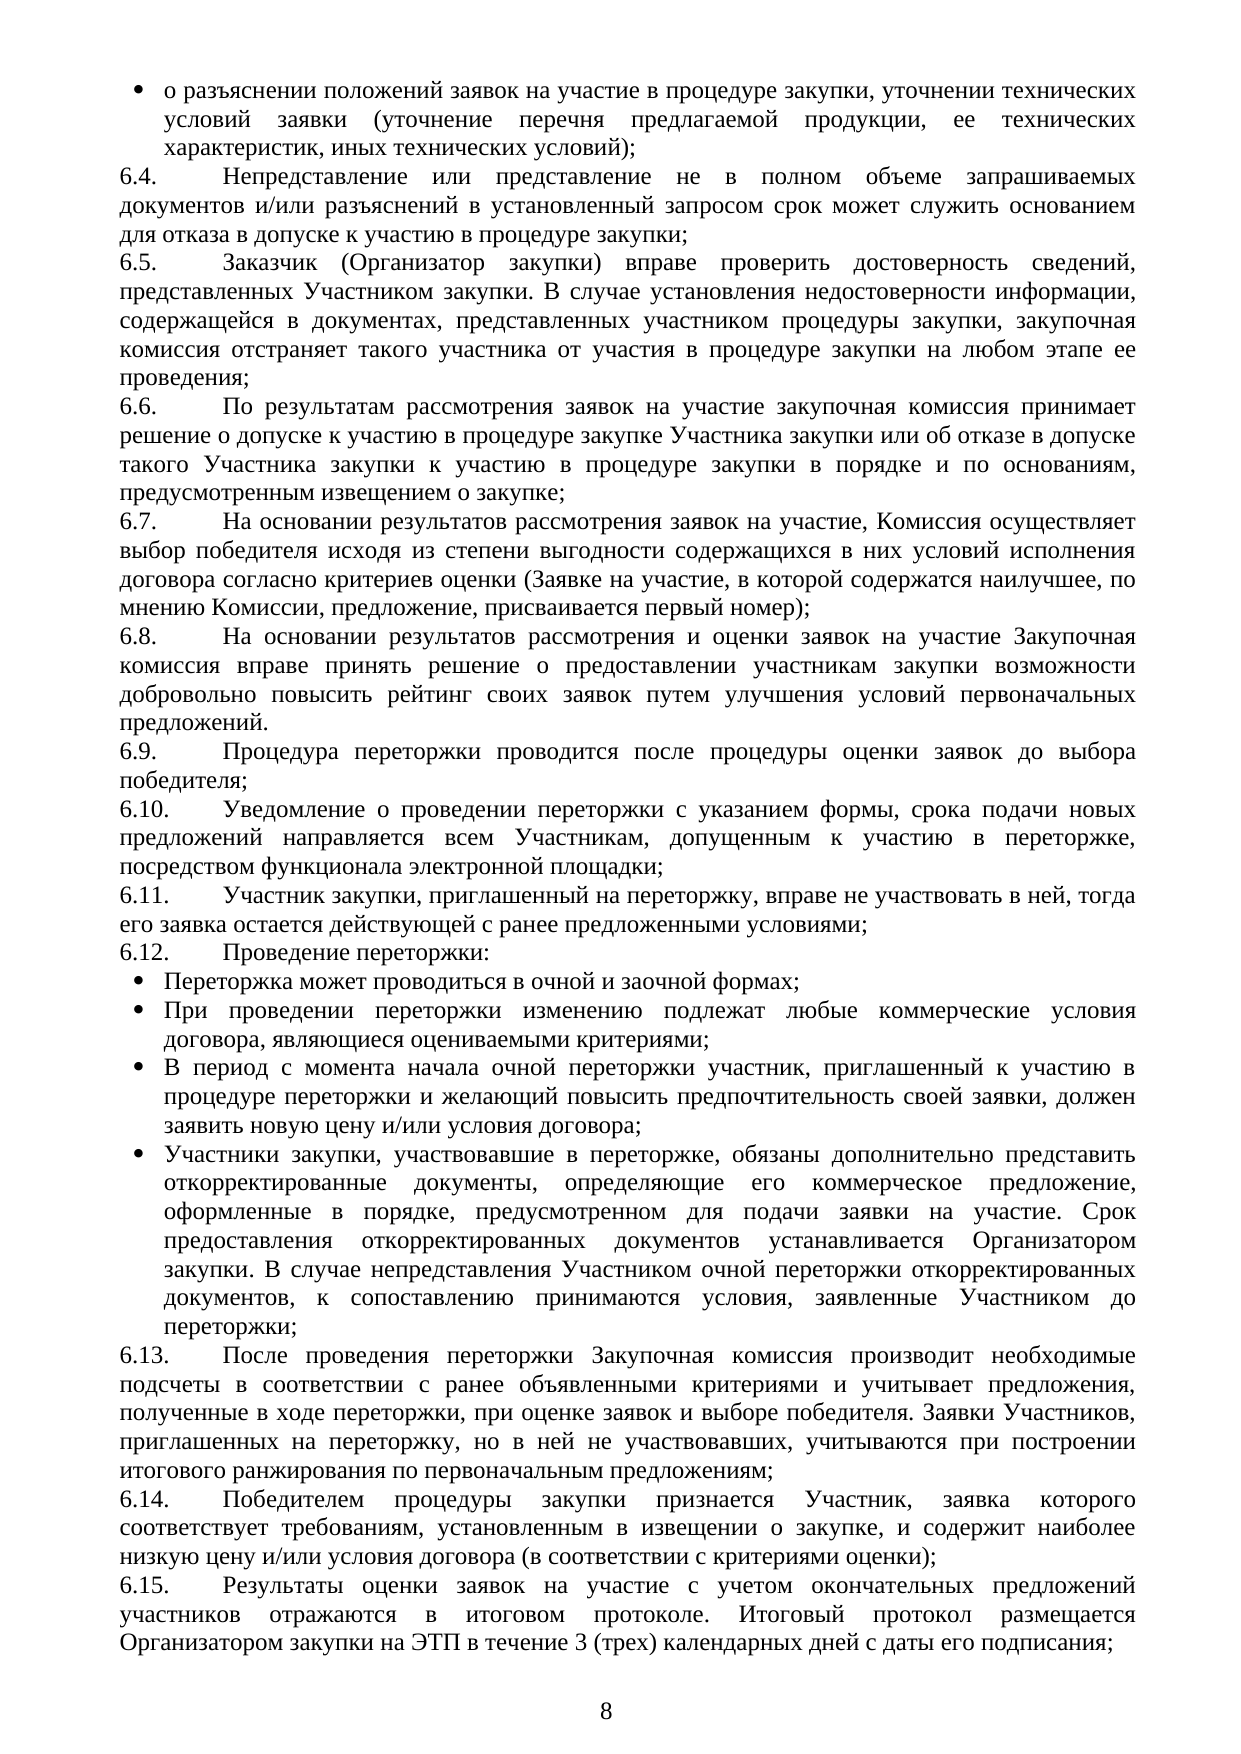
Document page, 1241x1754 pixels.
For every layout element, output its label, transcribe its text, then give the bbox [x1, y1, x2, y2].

list При проведении переторжки изменению подлежат любые коммерческие условия договора, являющиеся оцениваемыми критериями; [134, 995, 1137, 1052]
list Результаты оценки заявок на участие с учетом окончательных предложений участников отражаются в итоговом протоколе. Итоговый протокол размещается Организатором закупки на ЭТП в течение 3 (трех) календарных дней с даты его подписания; [119, 1570, 1137, 1656]
list Участник закупки, приглашенный на переторжку, вправе не участвовать в ней, тогда его заявка остается действующей с ранее предложенными условиями; [119, 880, 1137, 937]
list После проведения переторжки Закупочная комиссия производит необходимые подсчеты в соответствии с ранее объявленными критериями и учитывает предложения, полученные в ходе переторжки, при оценке заявок и выборе победителя. Заявки Участников, приглашенных на переторжку, но в ней не участвовавших, учитываются при построении итогового ранжирования по первоначальным предложениям; [119, 1340, 1137, 1484]
list Проведение переторжки: [119, 937, 1137, 966]
list Процедура переторжки проводится после процедуры оценки заявок до выбора победителя; [119, 736, 1137, 794]
list Непредставление или представление не в полном объеме запрашиваемых документов и/или разъяснений в установленный запросом срок может служить основанием для отказа в допуске к участию в процедуре закупки; [119, 161, 1137, 247]
list Заказчик (Организатор закупки) вправе проверить достоверность сведений, представленных Участником закупки. В случае установления недостоверности информации, содержащейся в документах, представленных участником процедуры закупки, закупочная комиссия отстраняет такого участника от участия в процедуре закупки на любом этапе ее проведения; [119, 247, 1137, 391]
list Победителем процедуры закупки признается Участник, заявка которого соответствует требованиям, установленным в извещении о закупке, и содержит наиболее низкую цену и/или условия договора (в соответствии с критериями оценки); [119, 1484, 1137, 1570]
list о разъяснении положений заявок на участие в процедуре закупки, уточнении технических условий заявки (уточнение перечня предлагаемой продукции, ее технических характеристик, иных технических условий); [134, 75, 1137, 161]
list На основании результатов рассмотрения и оценки заявок на участие Закупочная комиссия вправе принять решение о предоставлении участникам закупки возможности добровольно повысить рейтинг своих заявок путем улучшения условий первоначальных предложений. [119, 621, 1137, 736]
list Участники закупки, участвовавшие в переторжке, обязаны дополнительно представить откорректированные документы, определяющие его коммерческое предложение, оформленные в порядке, предусмотренном для подачи заявки на участие. Срок предоставления откорректированных документов устанавливается Организатором закупки. В случае непредставления Участником очной переторжки откорректированных документов, к сопоставлению принимаются условия, заявленные Участником до переторжки; [134, 1139, 1137, 1340]
list Уведомление о проведении переторжки с указанием формы, срока подачи новых предложений направляется всем Участникам, допущенным к участию в переторжке, посредством функционала электронной площадки; [119, 794, 1137, 880]
list В период с момента начала очной переторжки участник, приглашенный к участию в процедуре переторжки и желающий повысить предпочтительность своей заявки, должен заявить новую цену и/или условия договора; [134, 1052, 1137, 1139]
list На основании результатов рассмотрения заявок на участие, Комиссия осуществляет выбор победителя исходя из степени выгодности содержащихся в них условий исполнения договора согласно критериев оценки (Заявке на участие, в которой содержатся наилучшее, по мнению Комиссии, предложение, присваивается первый номер); [119, 506, 1137, 621]
list Переторжка может проводиться в очной и заочной формах; [134, 966, 1137, 995]
list По результатам рассмотрения заявок на участие закупочная комиссия принимает решение о допуске к участию в процедуре закупке Участника закупки или об отказе в допуске такого Участника закупки к участию в процедуре закупки в порядке и по основаниям, предусмотренным извещением о закупке; [119, 391, 1137, 506]
